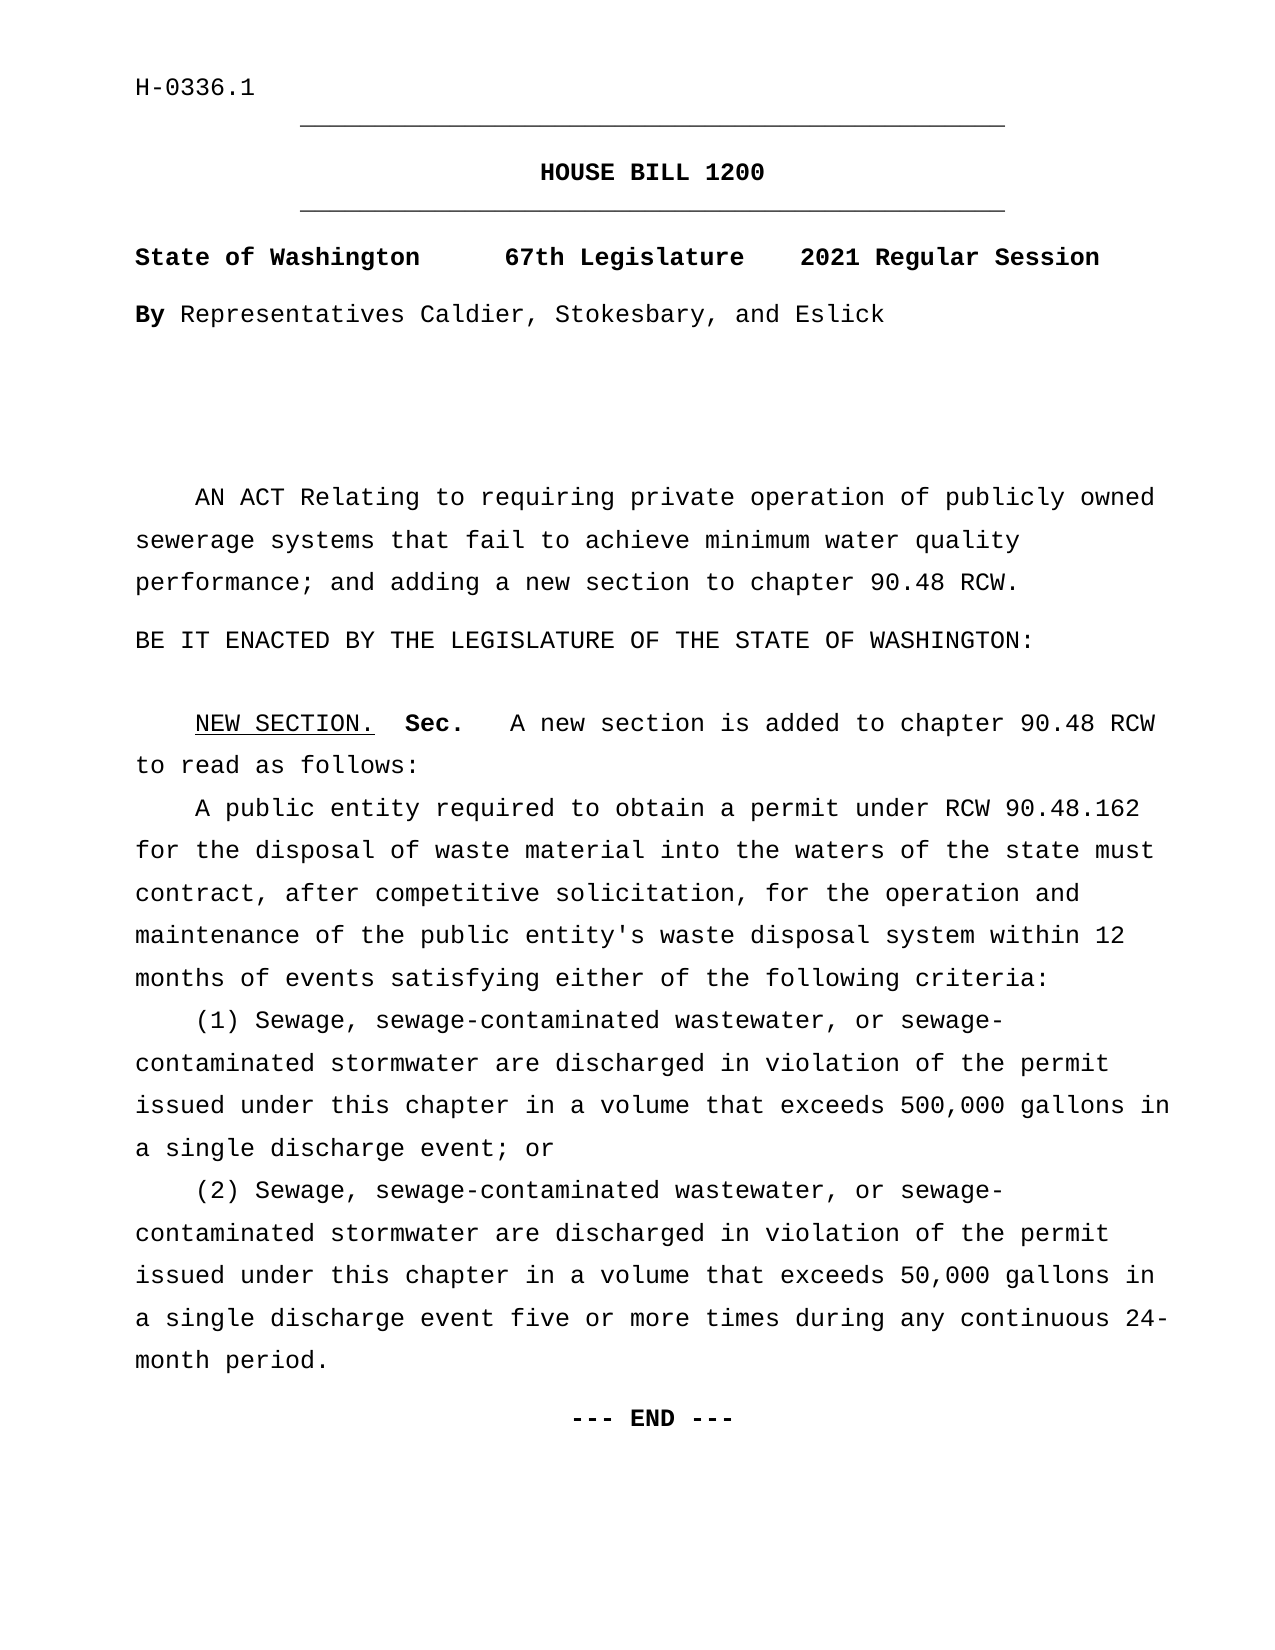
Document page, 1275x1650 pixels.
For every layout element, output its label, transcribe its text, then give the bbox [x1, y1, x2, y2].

text _______________________________________________ [135, 103, 1170, 132]
text AN ACT Relating to requiring private operation of publicly owned sewerage systems that fail to achieve minimum water quality performance; and adding a new section to chapter 90.48 RCW. [135, 472, 1170, 599]
text HOUSE BILL 1200 [135, 160, 1170, 188]
text (1) Sewage, sewage-contaminated wastewater, or sewage-contaminated stormwater are discharged in violation of the permit issued under this chapter in a volume that exceeds 500,000 gallons in a single discharge event; or [135, 995, 1170, 1165]
text State of Washington 67th Legislature 2021 Regular Session [135, 245, 1170, 273]
text --- END --- [135, 1406, 1170, 1434]
text BE IT ENACTED BY THE LEGISLATURE OF THE STATE OF WASHINGTON: [135, 627, 1170, 656]
text H-0336.1 [135, 75, 1170, 103]
text NEW SECTION. Sec. A new section is added to chapter 90.48 RCW to read as follows: [135, 697, 1170, 782]
text _______________________________________________ [135, 188, 1170, 217]
text By Representatives Caldier, Stokesbary, and Eslick [135, 302, 1170, 330]
text A public entity required to obtain a permit under RCW 90.48.162 for the disposal of waste material into the waters of the state must contract, after competitive solicitation, for the operation and maintenance of the public entity's waste disposal system within 12 months of events satisfying either of the following criteria: [135, 782, 1170, 995]
text (2) Sewage, sewage-contaminated wastewater, or sewage-contaminated stormwater are discharged in violation of the permit issued under this chapter in a volume that exceeds 50,000 gallons in a single discharge event five or more times during any continuous 24-month period. [135, 1165, 1170, 1377]
